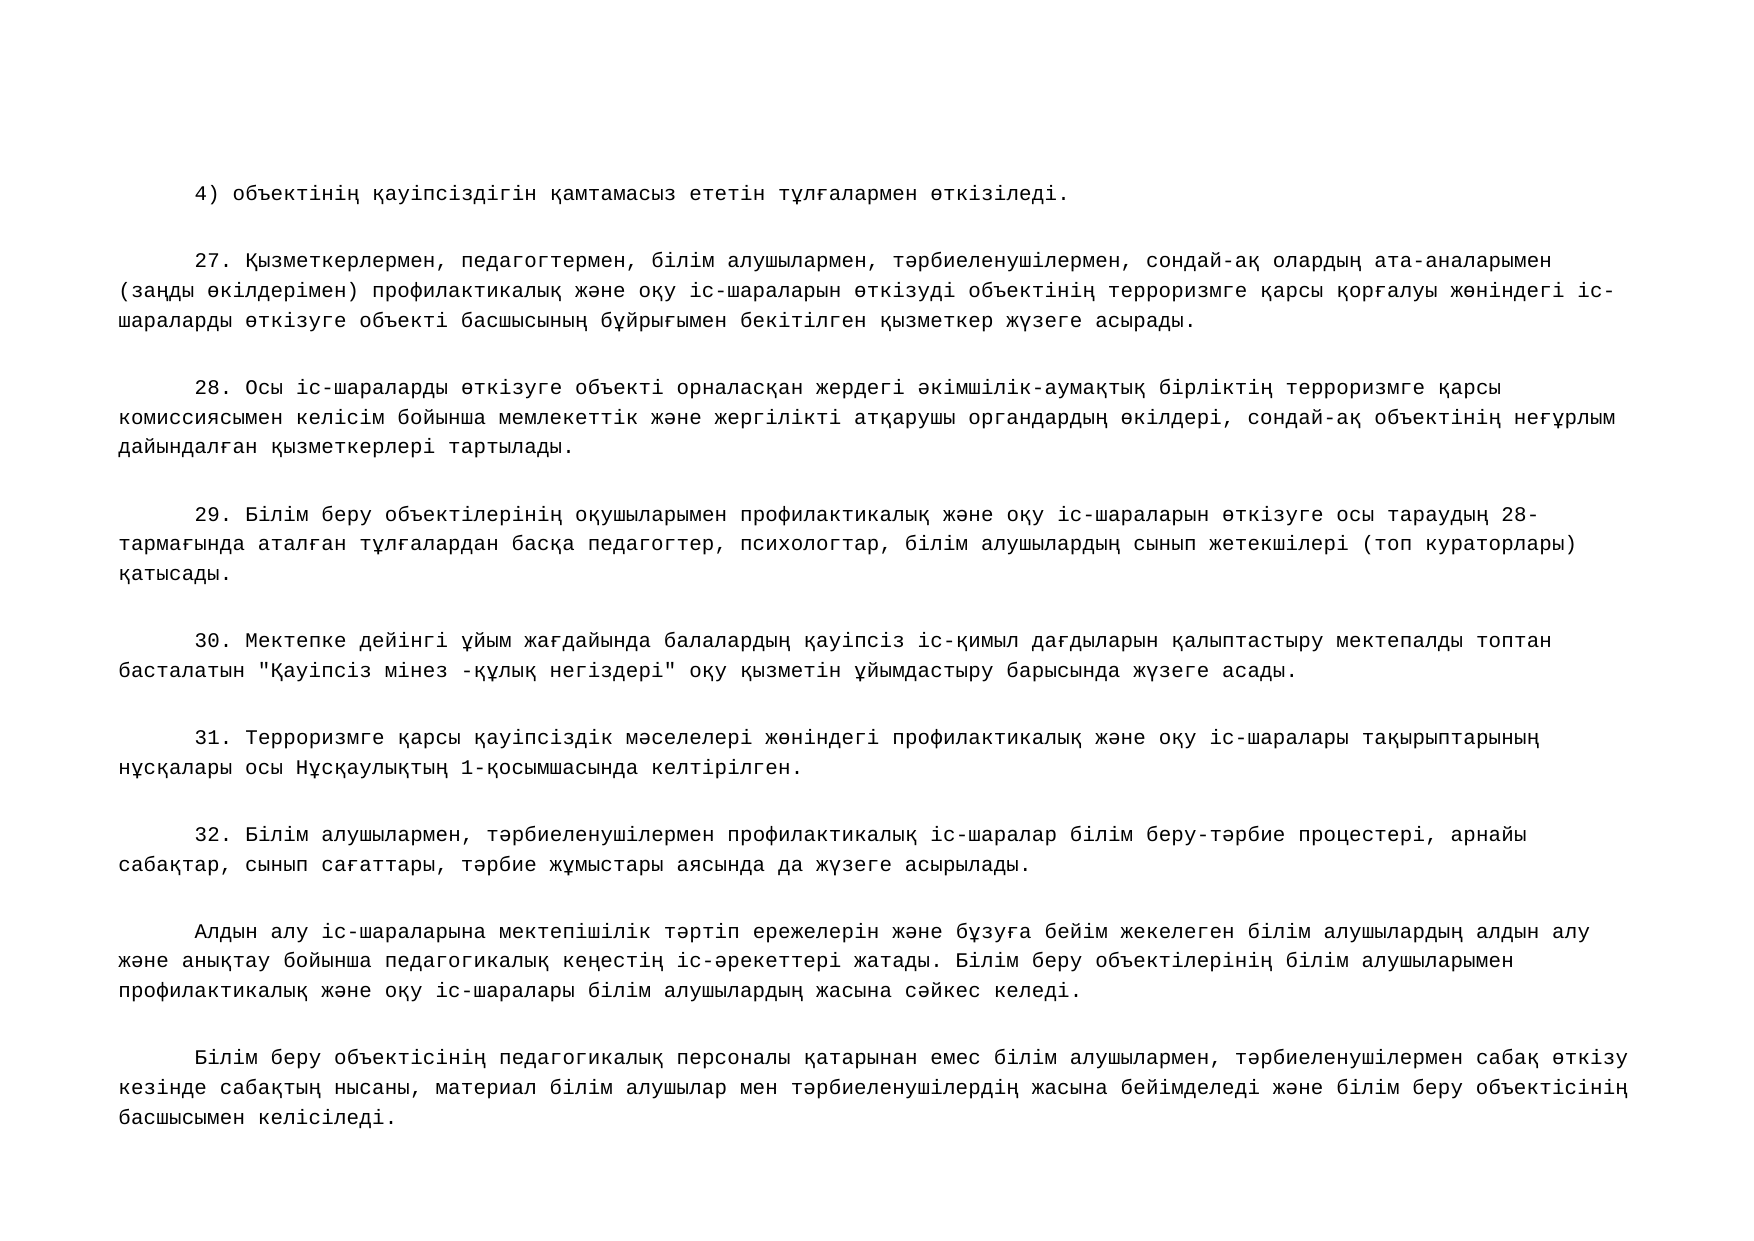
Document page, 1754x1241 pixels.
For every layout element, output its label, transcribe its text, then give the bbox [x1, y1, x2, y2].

text 28. Осы іс-шараларды өткізуге объекті орналасқан жердегі әкімшілік-аумақтық бірліктің терроризмге қарсы комиссиясымен келісім бойынша мемлекеттік және жергілікті атқарушы органдардың өкілдері, сондай-ақ объектінің неғұрлым дайындалған қызметкерлері тартылады. [118, 371, 1636, 460]
text 29. Білім беру объектілерінің оқушыларымен профилактикалық және оқу іс-шараларын өткізуге осы тараудың 28-тармағында аталған тұлғалардан басқа педагогтер, психологтар, білім алушылардың сынып жетекшілері (топ кураторлары) қатысады. [118, 497, 1636, 587]
text 30. Мектепке дейінгі ұйым жағдайында балалардың қауіпсіз іс-қимыл дағдыларын қалыптастыру мектепалды топтан басталатын "Қауіпсіз мінез -құлық негіздері" оқу қызметін ұйымдастыру барысында жүзеге асады. [118, 624, 1636, 683]
text 4) объектінің қауіпсіздігін қамтамасыз ететін тұлғалармен өткізіледі. [118, 177, 1636, 207]
text 31. Терроризмге қарсы қауіпсіздік мәселелері жөніндегі профилактикалық және оқу іс-шаралары тақырыптарының нұсқалары осы Нұсқаулықтың 1-қосымшасында келтірілген. [118, 721, 1636, 780]
text 27. Қызметкерлермен, педагогтермен, білім алушылармен, тәрбиеленушілермен, сондай-ақ олардың ата-аналарымен (заңды өкілдерімен) профилактикалық және оқу іс-шараларын өткізуді объектінің терроризмге қарсы қорғалуы жөніндегі іс-шараларды өткізуге объекті басшысының бұйрығымен бекітілген қызметкер жүзеге асырады. [118, 244, 1636, 333]
text 32. Білім алушылармен, тәрбиеленушілермен профилактикалық іс-шаралар білім беру-тәрбие процестері, арнайы сабақтар, сынып сағаттары, тәрбие жұмыстары аясында да жүзеге асырылады. [118, 818, 1636, 877]
text Білім беру объектісінің педагогикалық персоналы қатарынан емес білім алушылармен, тәрбиеленушілермен сабақ өткізу кезінде сабақтың нысаны, материал білім алушылар мен тәрбиеленушілердің жасына бейімделеді және білім беру объектісінің басшысымен келісіледі. [118, 1041, 1636, 1130]
text Алдын алу іс-шараларына мектепішілік тәртіп ережелерін және бұзуға бейім жекелеген білім алушылардың алдын алу және анықтау бойынша педагогикалық кеңестің іс-әрекеттері жатады. Білім беру объектілерінің білім алушыларымен профилактикалық және оқу іс-шаралары білім алушылардың жасына сәйкес келеді. [118, 915, 1636, 1004]
